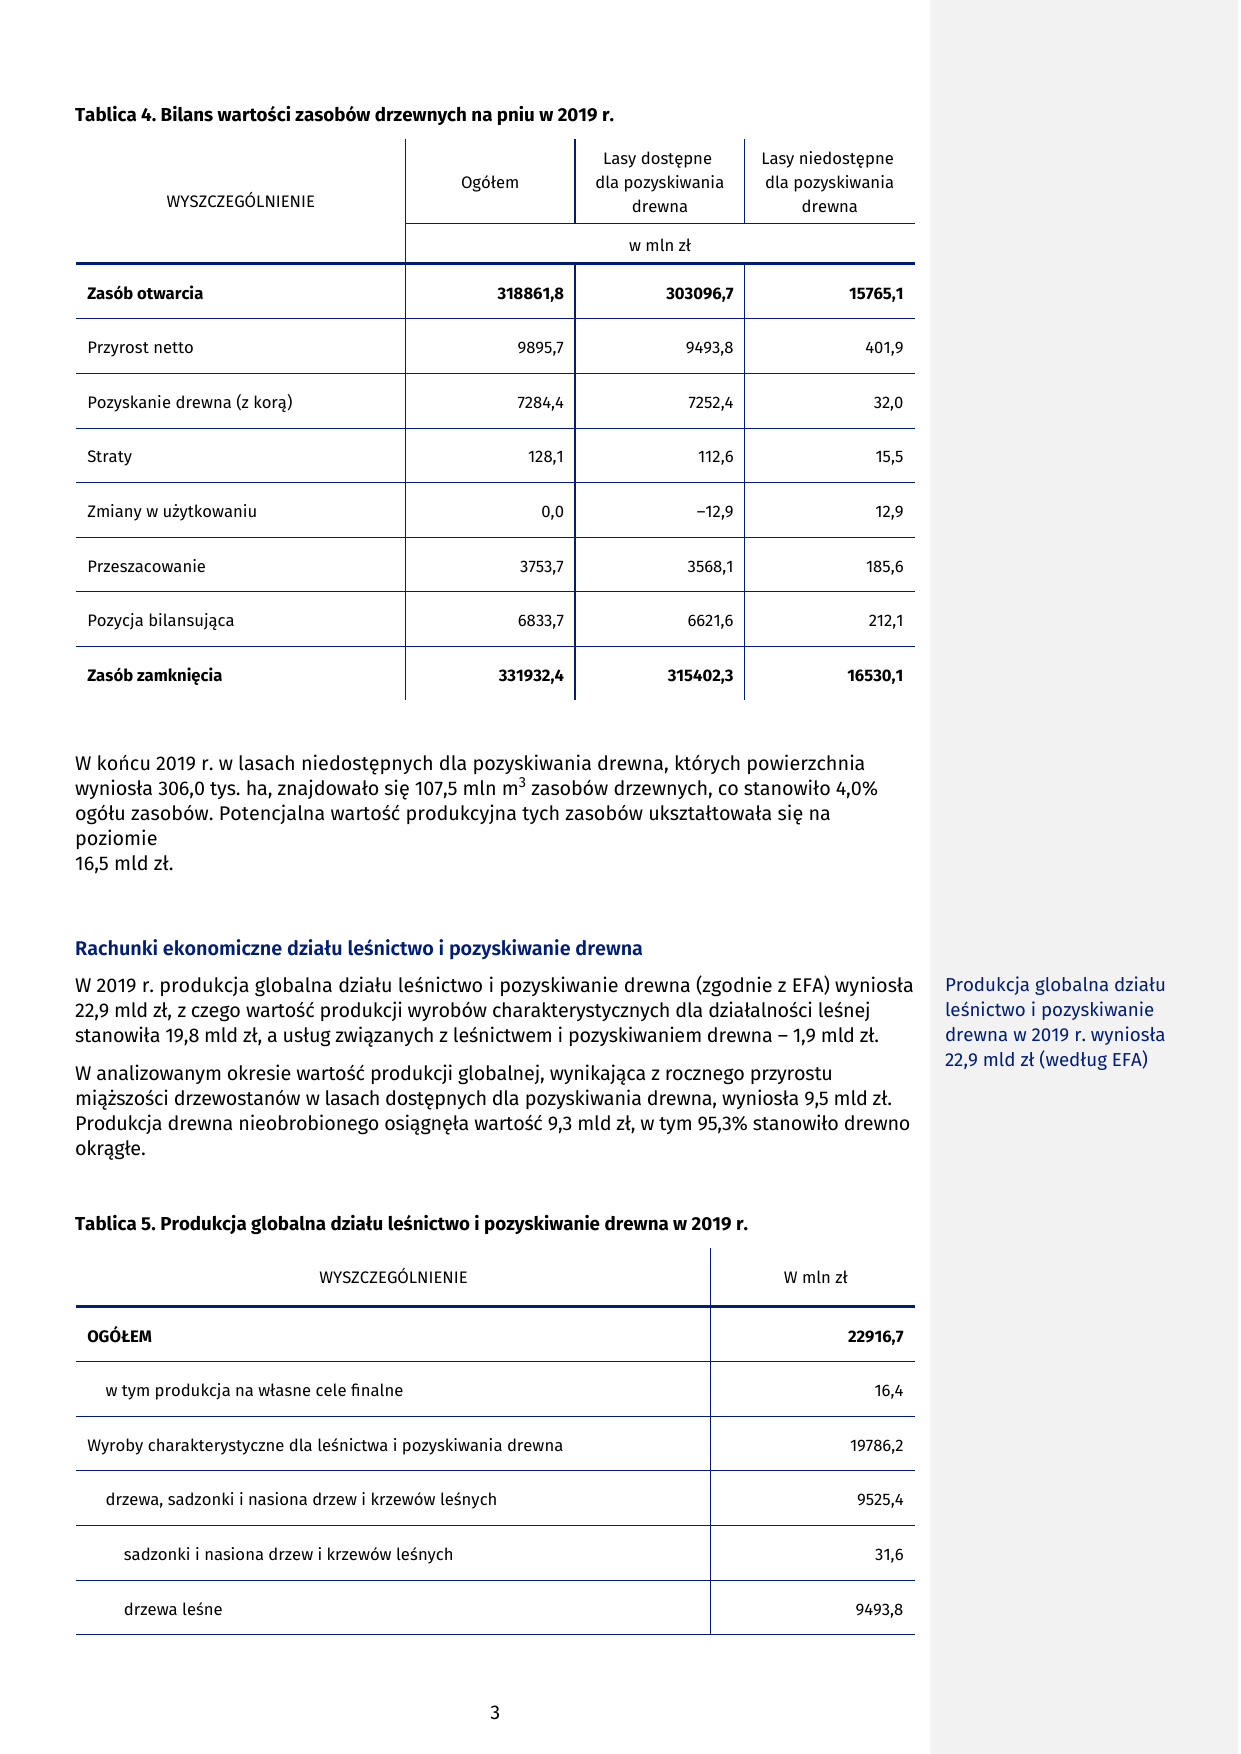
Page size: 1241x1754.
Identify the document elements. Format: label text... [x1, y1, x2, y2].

table_cell drzewa, sadzonki i nasiona drzew i krzewów leśnych [76, 1471, 710, 1525]
table_header Lasy niedostępne dla pozyskiwania drewna [745, 139, 914, 223]
table_header Lasy dostępne dla pozyskiwania drewna [576, 139, 744, 223]
text W analizowanym okresie wartość produkcji globalnej, wynikająca z rocznego przyrostu miąższości drzewostanów w lasach dostępnych dla pozyskiwania drewna, wyniosła 9,5 mld zł. Produkcja drewna nieobrobionego osiągnęła wartość 9,3 mld zł, w tym 95,3% stanowiło drewno okrągłe. [75, 1060, 915, 1160]
table_cell 0,0 [406, 483, 574, 537]
table_cell 15,5 [745, 429, 914, 482]
table_cell 16530,1 [745, 647, 914, 700]
text W 2019 r. produkcja globalna działu leśnictwo i pozyskiwanie drewna (zgodnie z EFA) wyniosła 22,9 mld zł, z czego wartość produkcji wyrobów charakterystycznych dla działalności leśnej stanowiła 19,8 mld zł, a usług związanych z leśnictwem i pozyskiwaniem drewna – 1,9 mld zł. [75, 973, 915, 1048]
table_cell –12,9 [576, 483, 744, 537]
table_cell 22916,7 [711, 1308, 914, 1361]
table_cell 32,0 [745, 374, 914, 427]
table_cell w tym produkcja na własne cele finalne [76, 1362, 710, 1416]
table_cell 112,6 [576, 429, 744, 482]
table_cell w mln zł [406, 224, 914, 262]
table_header Ogółem [406, 139, 574, 223]
table_cell Pozycja bilansująca [76, 592, 405, 646]
text Tablica 5. Produkcja globalna działu leśnictwo i pozyskiwanie drewna w 2019 r. [75, 1210, 915, 1235]
table_cell 7284,4 [406, 374, 574, 427]
text Tablica 4. Bilans wartości zasobów drzewnych na pniu w 2019 r. [75, 102, 915, 126]
table_cell 303096,7 [576, 265, 744, 318]
table_cell 12,9 [745, 483, 914, 537]
table_cell Przeszacowanie [76, 538, 405, 591]
table_cell 19786,2 [711, 1417, 914, 1470]
table_cell 128,1 [406, 429, 574, 482]
table_cell 15765,1 [745, 265, 914, 318]
table_cell Wyroby charakterystyczne dla leśnictwa i pozyskiwania drewna [76, 1417, 710, 1470]
table_cell 7252,4 [576, 374, 744, 427]
table_cell 9493,8 [576, 319, 744, 373]
table_cell 9525,4 [711, 1471, 914, 1525]
table_cell 185,6 [745, 538, 914, 591]
table_cell 6621,6 [576, 592, 744, 646]
table_header W mln zł [711, 1248, 914, 1304]
table_cell 212,1 [745, 592, 914, 646]
table_cell Zasób otwarcia [76, 265, 405, 318]
table_cell 401,9 [745, 319, 914, 373]
table_cell 9895,7 [406, 319, 574, 373]
table_header WYSZCZEGÓLNIENIE [76, 1248, 710, 1304]
table_cell 6833,7 [406, 592, 574, 646]
table_cell 3568,1 [576, 538, 744, 591]
table_cell 318861,8 [406, 265, 574, 318]
table_header WYSZCZEGÓLNIENIE [76, 139, 405, 262]
subtitle Rachunki ekonomiczne działu leśnictwo i pozyskiwanie drewna [75, 937, 915, 960]
table_cell Zasób zamknięcia [76, 647, 405, 700]
table_cell 9493,8 [711, 1581, 914, 1634]
table_cell 315402,3 [576, 647, 744, 700]
text W końcu 2019 r. w lasach niedostępnych dla pozyskiwania drewna, których powierzchnia wyniosła 306,0 tys. ha, znajdowało się 107,5 mln m3 zasobów drzewnych, co stanowiło 4,0% ogółu zasobów. Potencjalna wartość produkcyjna tych zasobów ukształtowała się na poziomie 16,5 mld zł. [75, 750, 915, 875]
table_cell Przyrost netto [76, 319, 405, 373]
table_cell 16,4 [711, 1362, 914, 1416]
table_cell sadzonki i nasiona drzew i krzewów leśnych [76, 1526, 710, 1579]
table_cell 331932,4 [406, 647, 574, 700]
table_cell 3753,7 [406, 538, 574, 591]
table_cell OGÓŁEM [76, 1308, 710, 1361]
table_cell drzewa leśne [76, 1581, 710, 1634]
table_cell Pozyskanie drewna (z korą) [76, 374, 405, 427]
table_cell Zmiany w użytkowaniu [76, 483, 405, 537]
table_cell Straty [76, 429, 405, 482]
table_cell 31,6 [711, 1526, 914, 1579]
